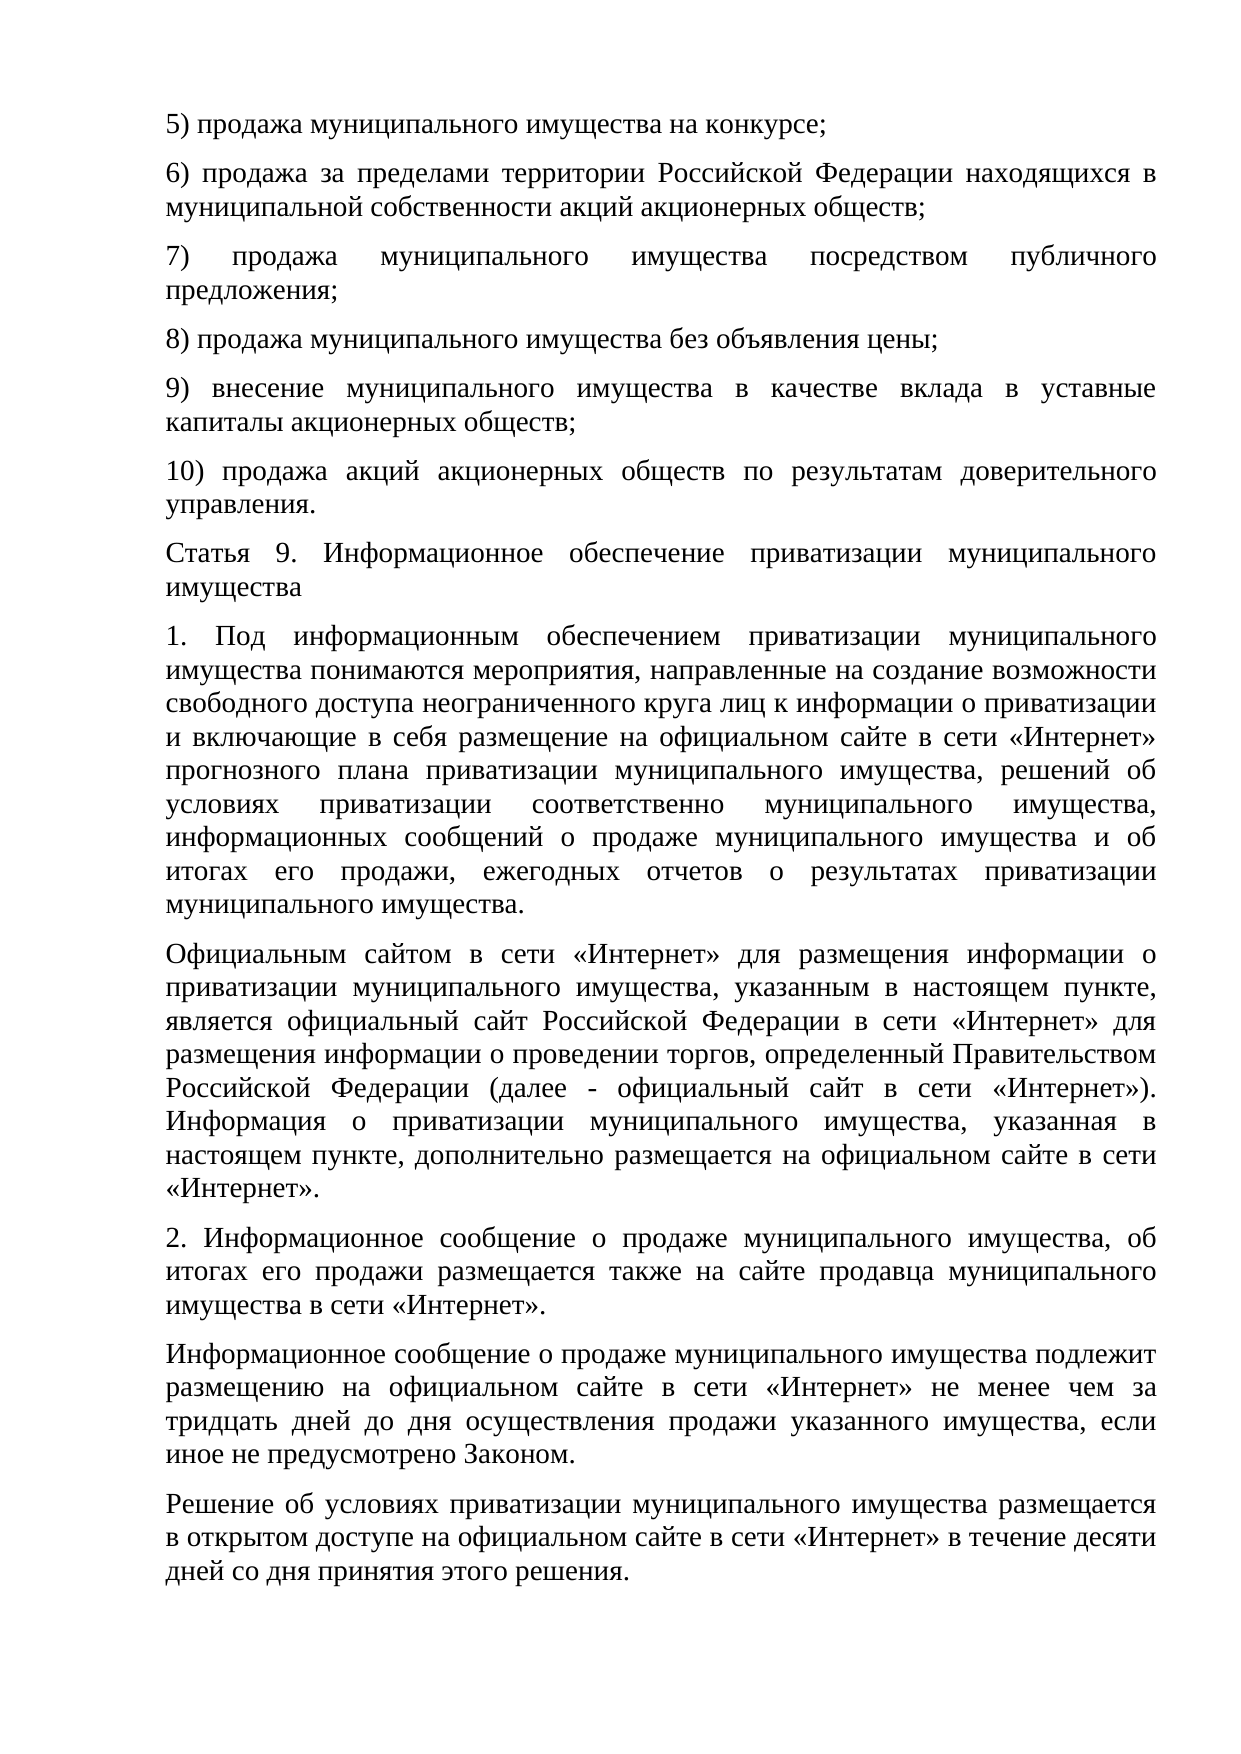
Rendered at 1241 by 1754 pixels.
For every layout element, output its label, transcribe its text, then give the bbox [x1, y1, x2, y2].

text 2. Информационное сообщение о продаже муниципального имущества, об итогах его продажи размещается также на сайте продавца муниципального имущества в сети «Интернет». [165, 1220, 1157, 1320]
text Официальным сайтом в сети «Интернет» для размещения информации о приватизации муниципального имущества, указанным в настоящем пункте, является официальный сайт Российской Федерации в сети «Интернет» для размещения информации о проведении торгов, определенный Правительством Российской Федерации (далее - официальный сайт в сети «Интернет»). Информация о приватизации муниципального имущества, указанная в настоящем пункте, дополнительно размещается на официальном сайте в сети «Интернет». [165, 936, 1157, 1204]
text 5) продажа муниципального имущества на конкурсе; [165, 106, 1157, 140]
text Информационное сообщение о продаже муниципального имущества подлежит размещению на официальном сайте в сети «Интернет» не менее чем за тридцать дней до дня осуществления продажи указанного имущества, если иное не предусмотрено Законом. [165, 1336, 1157, 1470]
text 7) продажа муниципального имущества посредством публичного предложения; [165, 238, 1157, 305]
text 6) продажа за пределами территории Российской Федерации находящихся в муниципальной собственности акций акционерных обществ; [165, 156, 1157, 223]
text Решение об условиях приватизации муниципального имущества размещается в открытом доступе на официальном сайте в сети «Интернет» в течение десяти дней со дня принятия этого решения. [165, 1486, 1157, 1586]
text 1. Под информационным обеспечением приватизации муниципального имущества понимаются мероприятия, направленные на создание возможности свободного доступа неограниченного круга лиц к информации о приватизации и включающие в себя размещение на официальном сайте в сети «Интернет» прогнозного плана приватизации муниципального имущества, решений об условиях приватизации соответственно муниципального имущества, информационных сообщений о продаже муниципального имущества и об итогах его продажи, ежегодных отчетов о результатах приватизации муниципального имущества. [165, 618, 1157, 920]
text Статья 9. Информационное обеспечение приватизации муниципального имущества [165, 536, 1157, 603]
text 10) продажа акций акционерных обществ по результатам доверительного управления. [165, 453, 1157, 520]
text 8) продажа муниципального имущества без объявления цены; [165, 321, 1157, 354]
text 9) внесение муниципального имущества в качестве вклада в уставные капиталы акционерных обществ; [165, 370, 1157, 437]
